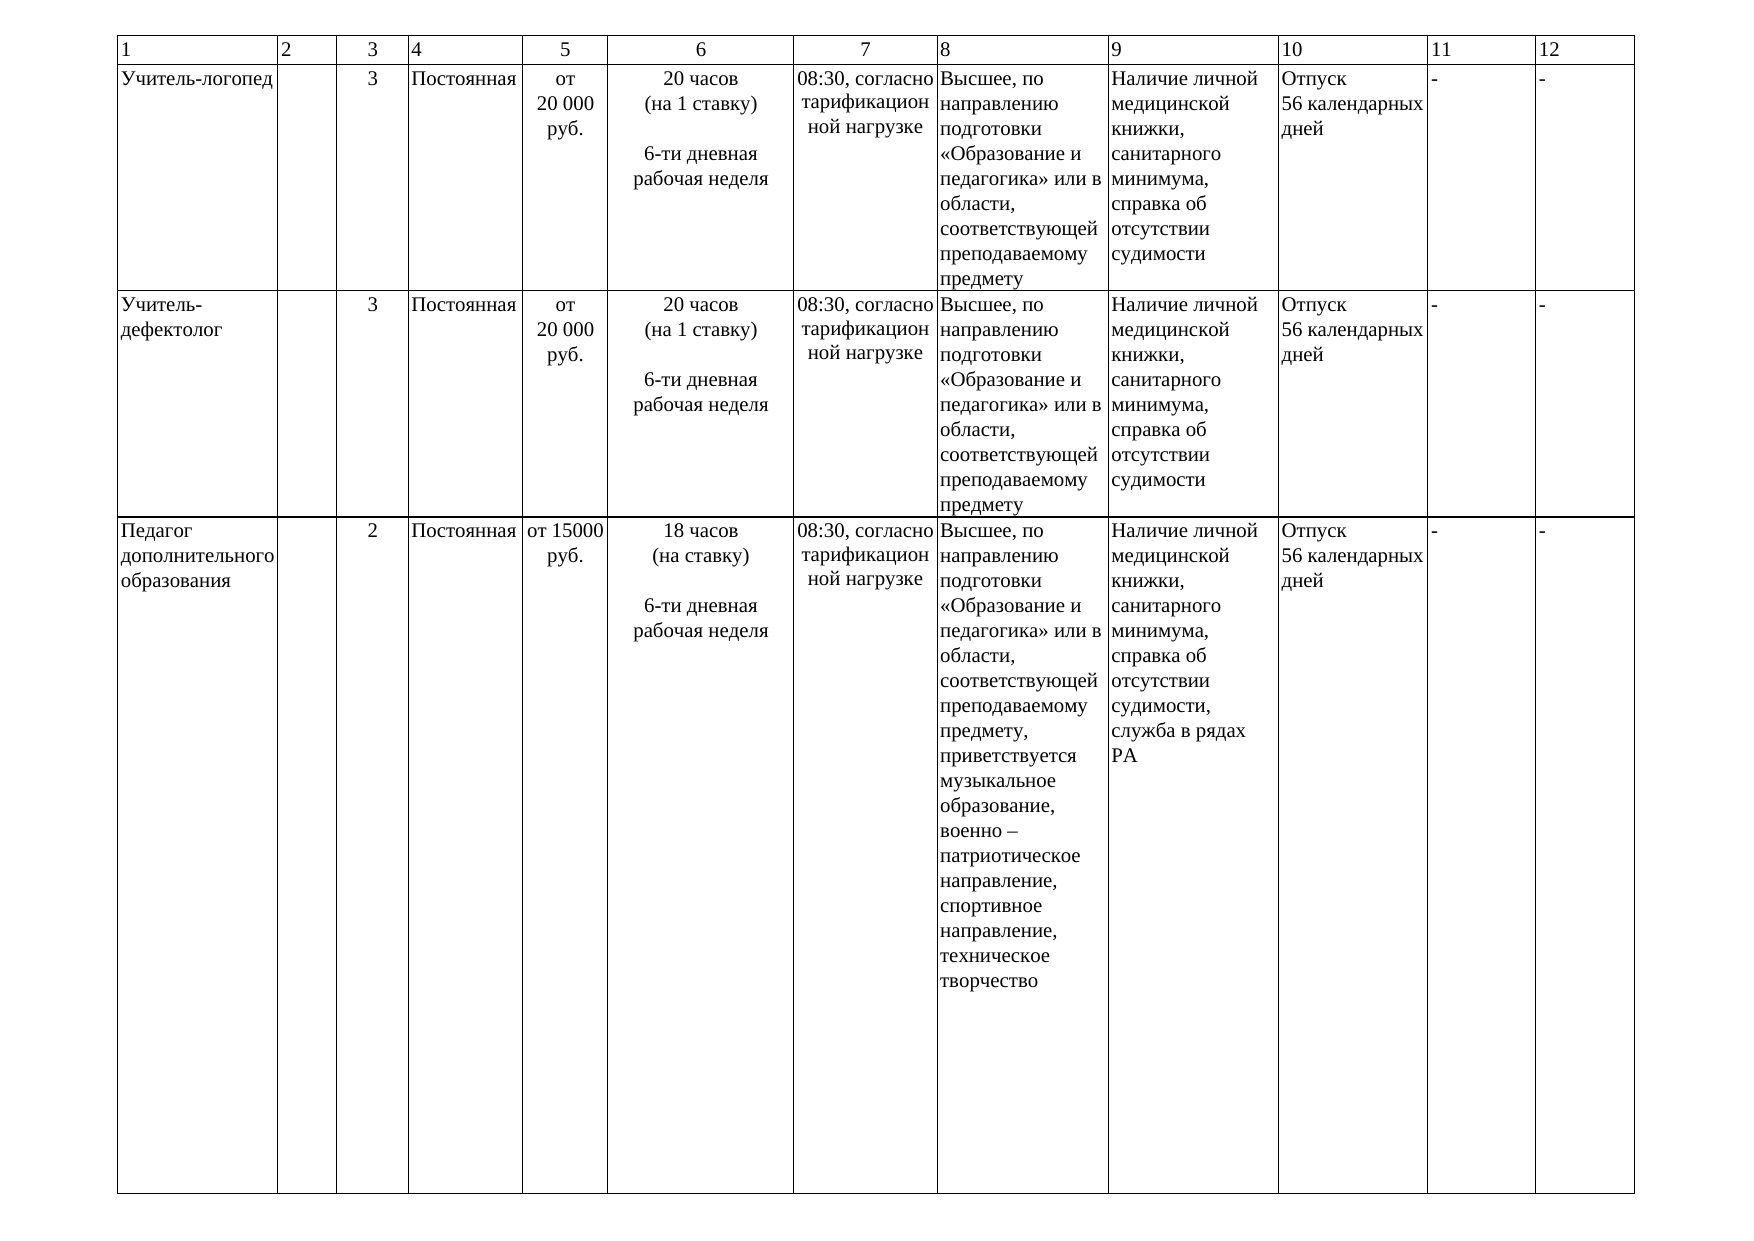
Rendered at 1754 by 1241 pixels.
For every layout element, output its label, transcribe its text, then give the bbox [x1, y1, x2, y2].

table_cell Отпуск 56 календарных дней [1279, 291, 1427, 516]
table_cell 1 [118, 36, 277, 64]
table_cell Постоянная [409, 518, 522, 1192]
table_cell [938, 65, 1108, 290]
table_cell Наличие личной медицинской книжки, санитарного минимума, справка об отсутствии судимости [1109, 291, 1278, 516]
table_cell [794, 65, 937, 290]
table_cell 10 [1279, 36, 1427, 64]
table_cell - [1536, 65, 1634, 290]
table_cell 2 [278, 36, 336, 64]
table_cell 11 [1428, 36, 1535, 64]
table_cell 7 [794, 36, 937, 64]
table_cell Постоянная [409, 65, 522, 290]
table_cell [278, 291, 336, 516]
table_cell 2 [337, 518, 408, 1192]
table_cell 20 часов (на 1 ставку) 6-ти дневная рабочая неделя [608, 291, 793, 516]
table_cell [1279, 518, 1427, 1192]
table_cell 4 [409, 36, 522, 64]
table_cell Учитель-логопед [118, 65, 277, 290]
table_cell Высшее, по направлению подготовки «Образование и педагогика» или в области, соответствующей преподаваемому предмету, приветствуется музыкальное образование, военно – патриотическое направление, спортивное направление, техническое творчество [938, 518, 1108, 1192]
table_cell 9 [1109, 36, 1278, 64]
table_cell 12 [1536, 36, 1634, 64]
table_cell 3 [337, 291, 408, 516]
table_cell Педагог дополнительного образования [118, 518, 277, 1192]
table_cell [1279, 65, 1427, 290]
table_cell 5 [523, 36, 607, 64]
table_cell Учитель-дефектолог [118, 291, 277, 516]
table_cell [278, 518, 336, 1192]
table_cell [278, 65, 336, 290]
table_cell 3 [337, 36, 408, 64]
table_cell 20 часов (на 1 ставку) 6-ти дневная рабочая неделя [608, 65, 793, 290]
table_cell Постоянная [409, 291, 522, 516]
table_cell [794, 518, 937, 1192]
table_cell - [1536, 291, 1634, 516]
table_cell - [1428, 65, 1535, 290]
table_cell 18 часов (на ставку) 6-ти дневная рабочая неделя [608, 518, 793, 1192]
table_cell Высшее, по направлению подготовки «Образование и педагогика» или в области, соответствующей преподаваемому предмету [938, 291, 1108, 516]
table_cell от 15000 руб. [523, 518, 607, 1192]
table_cell от 20 000 руб. [523, 65, 607, 290]
table_cell Наличие личной медицинской книжки, санитарного минимума, справка об отсутствии судимости [1109, 65, 1278, 290]
table_cell от 20 000 руб. [523, 291, 607, 516]
table_cell 6 [608, 36, 793, 64]
table_cell - [1428, 291, 1535, 516]
table_cell - [1428, 518, 1535, 1192]
table_cell Наличие личной медицинской книжки, санитарного минимума, справка об отсутствии судимости, служба в рядах РА [1109, 518, 1278, 1192]
table_cell 3 [337, 65, 408, 290]
table_cell 08:30, согласно тарификационной нагрузке [794, 291, 937, 516]
table_cell 8 [938, 36, 1108, 64]
table_cell - [1536, 518, 1634, 1192]
